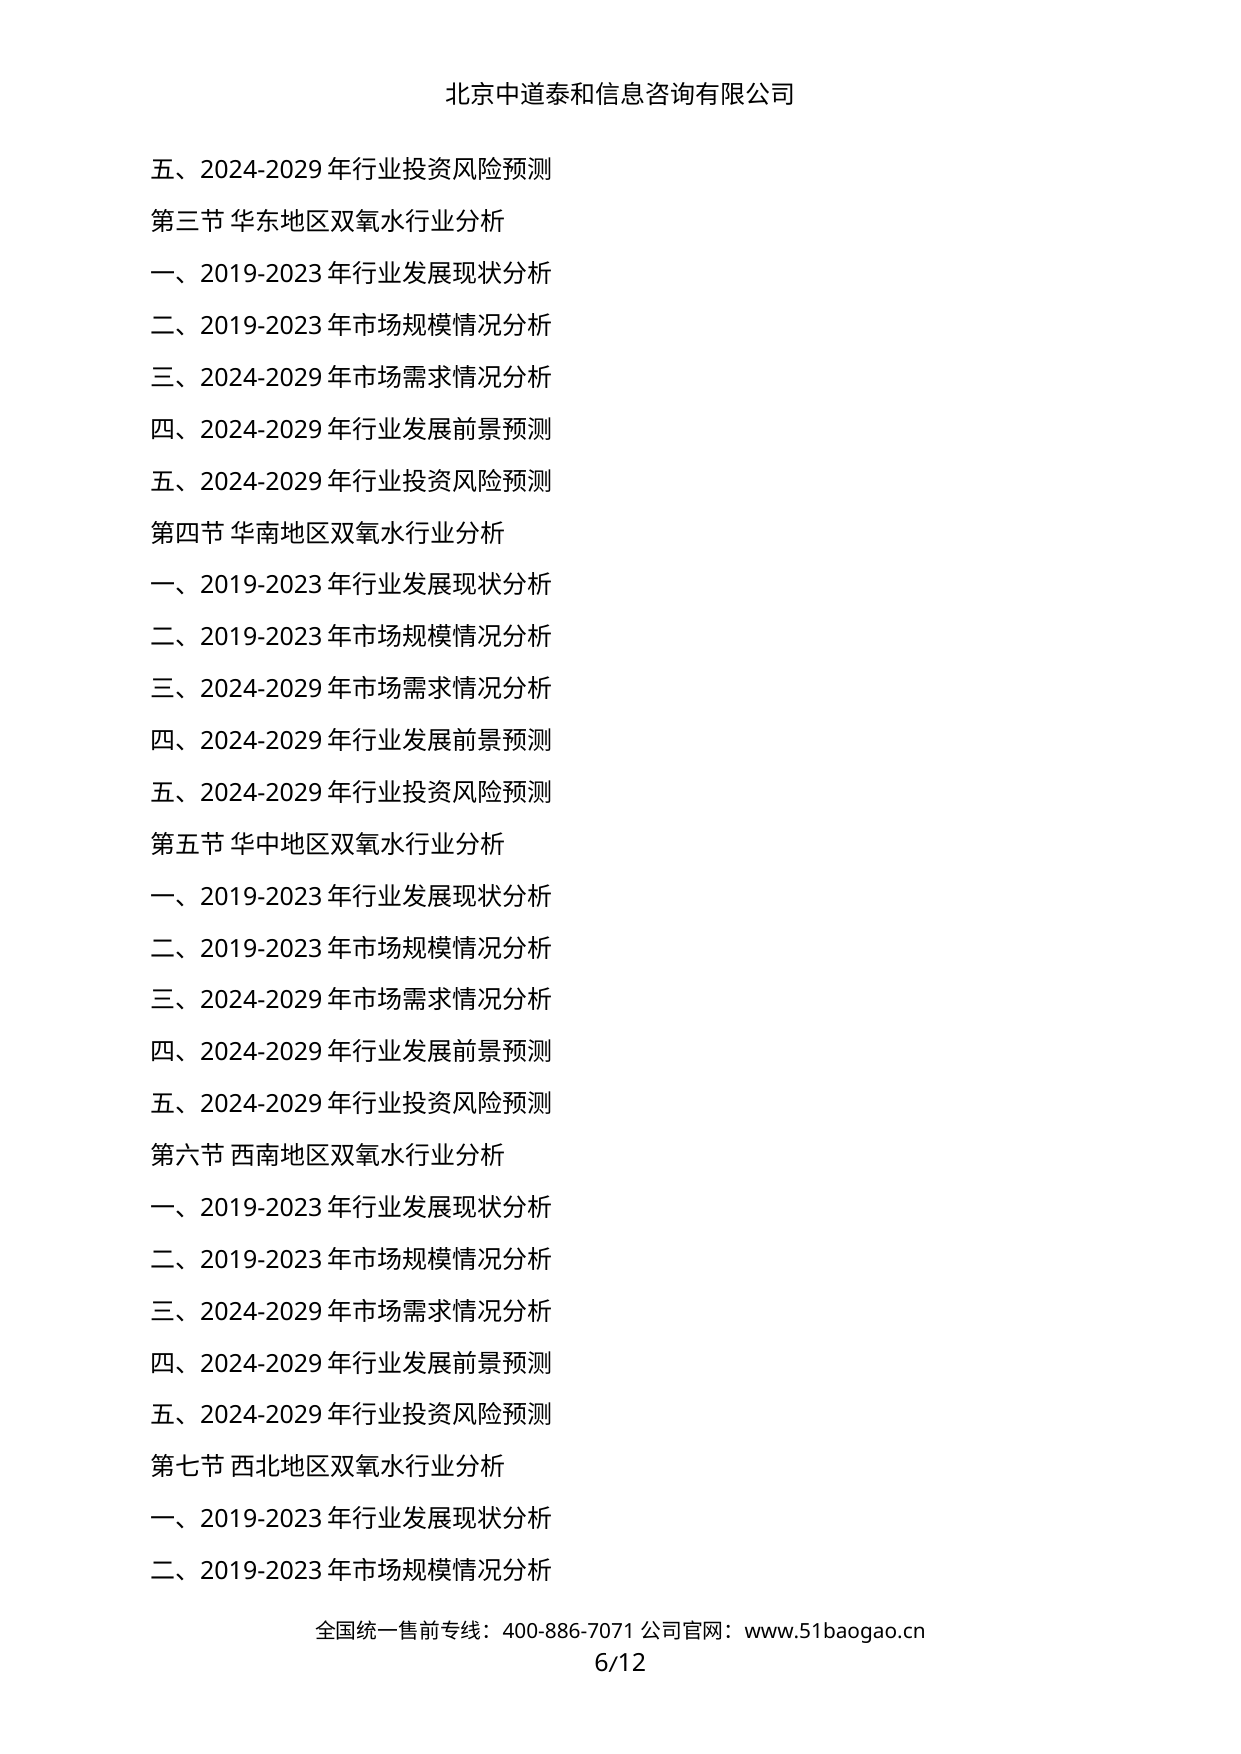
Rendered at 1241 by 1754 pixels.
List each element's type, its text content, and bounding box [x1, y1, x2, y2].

text 五、2024-2029年行业投资风险预测 [150, 1395, 1090, 1431]
text 二、2019-2023年市场规模情况分析 [150, 1551, 1090, 1587]
text 五、2024-2029年行业投资风险预测 [150, 150, 1090, 186]
text 二、2019-2023年市场规模情况分析 [150, 306, 1090, 342]
text 一、2019-2023年行业发展现状分析 [150, 1187, 1090, 1224]
text 第七节 西北地区双氧水行业分析 [150, 1447, 1090, 1483]
text 三、2024-2029年市场需求情况分析 [150, 669, 1090, 705]
text 四、2024-2029年行业发展前景预测 [150, 1032, 1090, 1068]
text 第六节 西南地区双氧水行业分析 [150, 1136, 1090, 1172]
text 三、2024-2029年市场需求情况分析 [150, 1291, 1090, 1327]
text 一、2019-2023年行业发展现状分析 [150, 565, 1090, 601]
text 二、2019-2023年市场规模情况分析 [150, 1239, 1090, 1276]
text 四、2024-2029年行业发展前景预测 [150, 721, 1090, 757]
text 五、2024-2029年行业投资风险预测 [150, 1084, 1090, 1120]
text 一、2019-2023年行业发展现状分析 [150, 254, 1090, 290]
text 二、2019-2023年市场规模情况分析 [150, 617, 1090, 653]
text 四、2024-2029年行业发展前景预测 [150, 1343, 1090, 1379]
text 第五节 华中地区双氧水行业分析 [150, 824, 1090, 861]
text 五、2024-2029年行业投资风险预测 [150, 461, 1090, 497]
text 四、2024-2029年行业发展前景预测 [150, 409, 1090, 446]
text 二、2019-2023年市场规模情况分析 [150, 928, 1090, 964]
text 五、2024-2029年行业投资风险预测 [150, 772, 1090, 809]
text 一、2019-2023年行业发展现状分析 [150, 1499, 1090, 1535]
text 第三节 华东地区双氧水行业分析 [150, 202, 1090, 238]
text 三、2024-2029年市场需求情况分析 [150, 357, 1090, 394]
text 一、2019-2023年行业发展现状分析 [150, 876, 1090, 912]
text 第四节 华南地区双氧水行业分析 [150, 513, 1090, 549]
text 三、2024-2029年市场需求情况分析 [150, 980, 1090, 1016]
